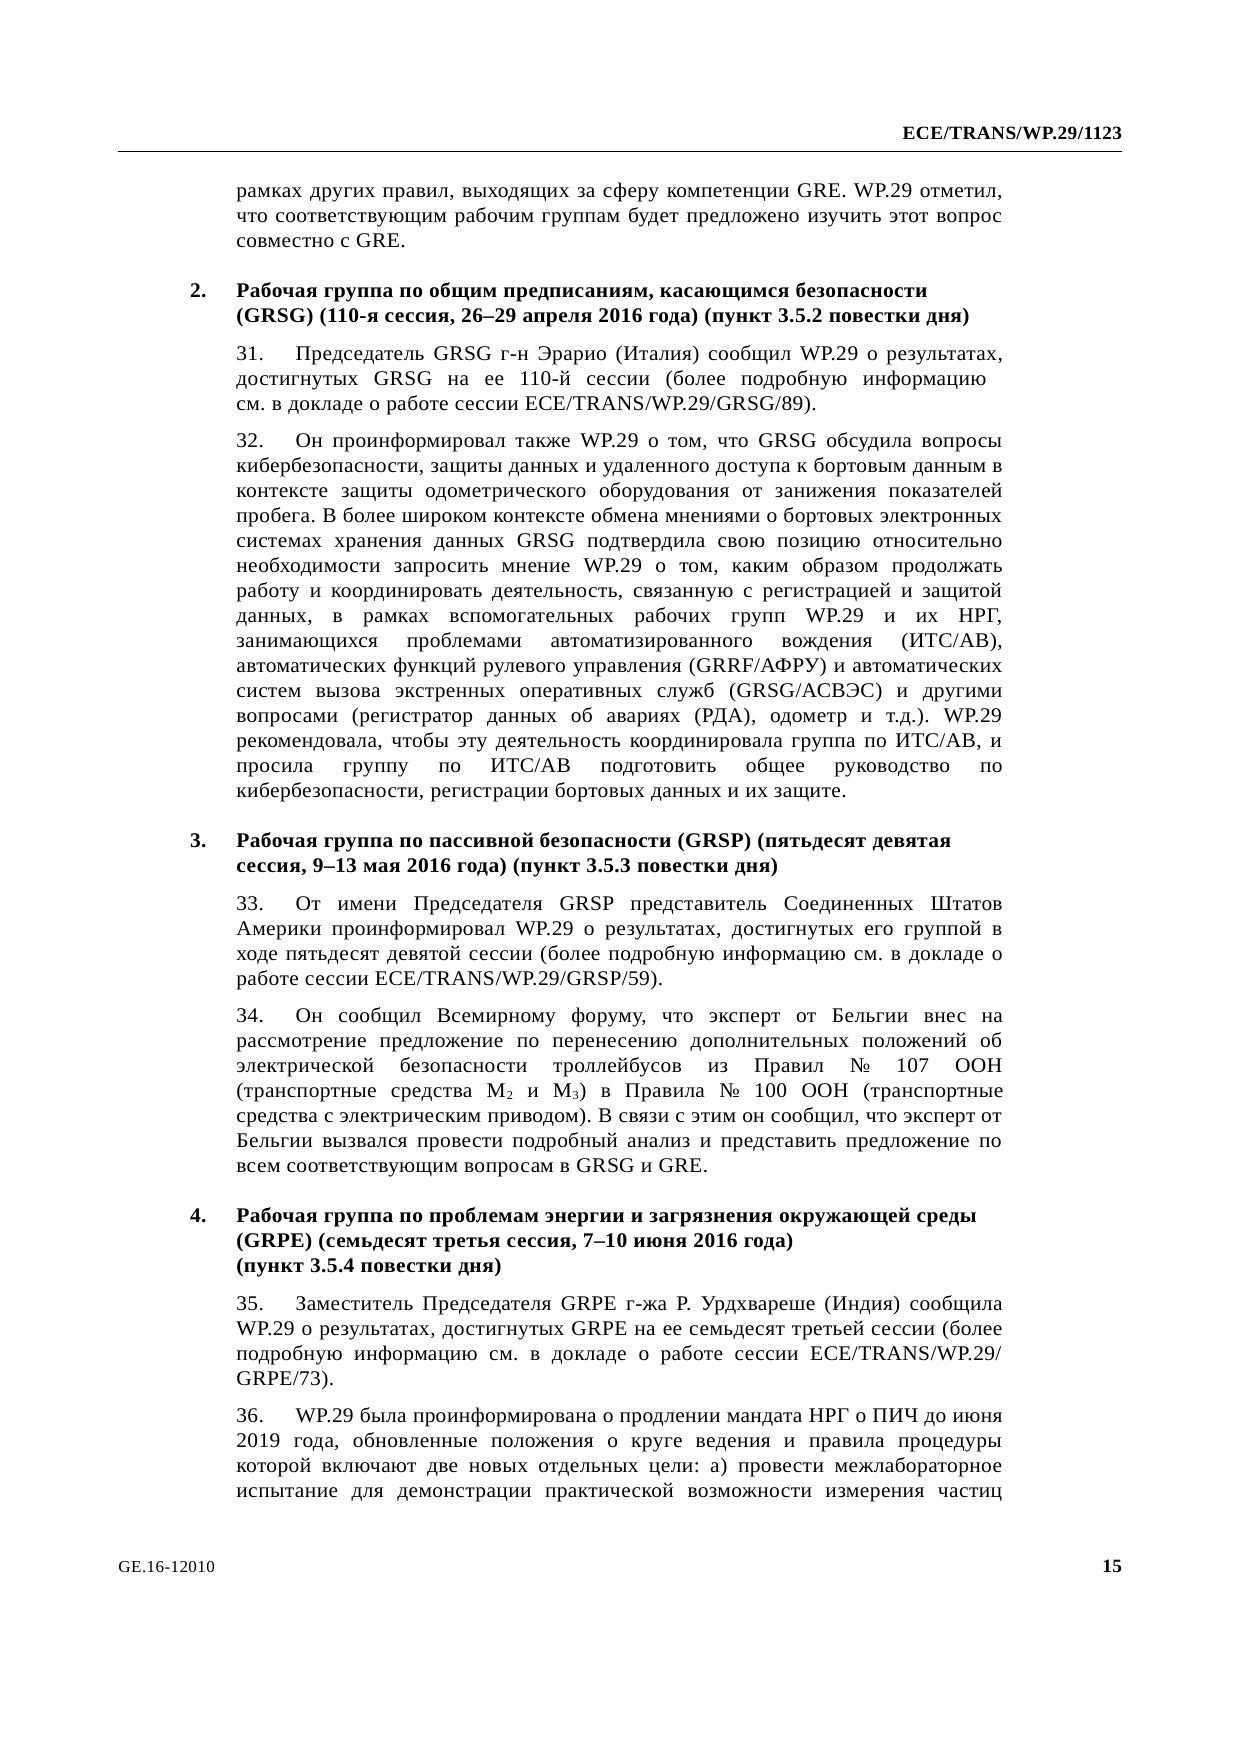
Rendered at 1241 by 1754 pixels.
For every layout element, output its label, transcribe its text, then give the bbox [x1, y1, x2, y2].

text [236, 177, 1004, 252]
text 3. Рабочая группа по пассивной безопасности (GRSP) (пятьдесят девятая сессия, 9–13 мая 2016 года) (пункт 3.5.3 повестки дня) [118, 827, 1004, 877]
text 2. Рабочая группа по общим предписаниям, касающимся безопасности (GRSG) (110-я сессия, 26–29 апреля 2016 года) (пункт 3.5.2 повестки дня) [118, 277, 1004, 327]
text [236, 1402, 1004, 1502]
text 34. Он сообщил Всемирному форуму, что эксперт от Бельгии внес на рассмотрение предложение по перенесению дополнительных положений об электрической безопасности троллейбусов из Правил № 107 ООН (транспортные средства М2 и М3) в Правила № 100 ООН (транспортные средства с электрическим приводом). В связи с этим он сообщил, что эксперт от Бельгии вызвался провести подробный анализ и представить предложение по всем соответствующим вопросам в GRSG и GRE. [236, 1002, 1004, 1177]
text 35. Заместитель Председателя GRPE г-жа Р. Урдхвареше (Индия) сообщила WP.29 о результатах, достигнутых GRPE на ее семьдесят третьей сессии (более подробную информацию см. в докладе о работе сессии ECE/TRANS/WP.29/ GRPE/73). [236, 1290, 1004, 1390]
text 32. Он проинформировал также WP.29 о том, что GRSG обсудила вопросы кибербезопасности, защиты данных и удаленного доступа к бортовым данным в контексте защиты одометрического оборудования от занижения показателей пробега. В более широком контексте обмена мнениями о бортовых электронных системах хранения данных GRSG подтвердила свою позицию относительно необходимости запросить мнение WP.29 о том, каким образом продолжать работу и координировать деятельность, связанную с регистрацией и защитой данных, в рамках вспомогательных рабочих групп WP.29 и их НРГ, занимающихся проблемами автоматизированного вождения (ИТС/АВ), автоматических функций рулевого управления (GRRF/АФРУ) и автоматических систем вызова экстренных оперативных служб (GRSG/АСВЭС) и другими вопросами (регистратор данных об авариях (РДА), одометр и т.д.). WP.29 рекомендовала, чтобы эту деятельность координировала группа по ИТС/АВ, и просила группу по ИТС/АВ подготовить общее руководство по кибербезопасности, регистрации бортовых данных и их защите. [236, 427, 1004, 802]
text 33. От имени Председателя GRSP представитель Соединенных Штатов Америки проинформировал WP.29 о результатах, достигнутых его группой в ходе пятьдесят девятой сессии (более подробную информацию см. в докладе о работе сессии ECE/TRANS/WP.29/GRSP/59). [236, 890, 1004, 990]
text 31. Председатель GRSG г-н Эрарио (Италия) сообщил WP.29 о результатах, достигнутых GRSG на ее 110-й сессии (более подробную информацию см. в докладе о работе сессии ECE/TRANS/WP.29/GRSG/89). [236, 340, 1004, 415]
text 4. Рабочая группа по проблемам энергии и загрязнения окружающей среды (GRPE) (семьдесят третья сессия, 7–10 июня 2016 года) (пункт 3.5.4 повестки дня) [118, 1202, 1004, 1277]
